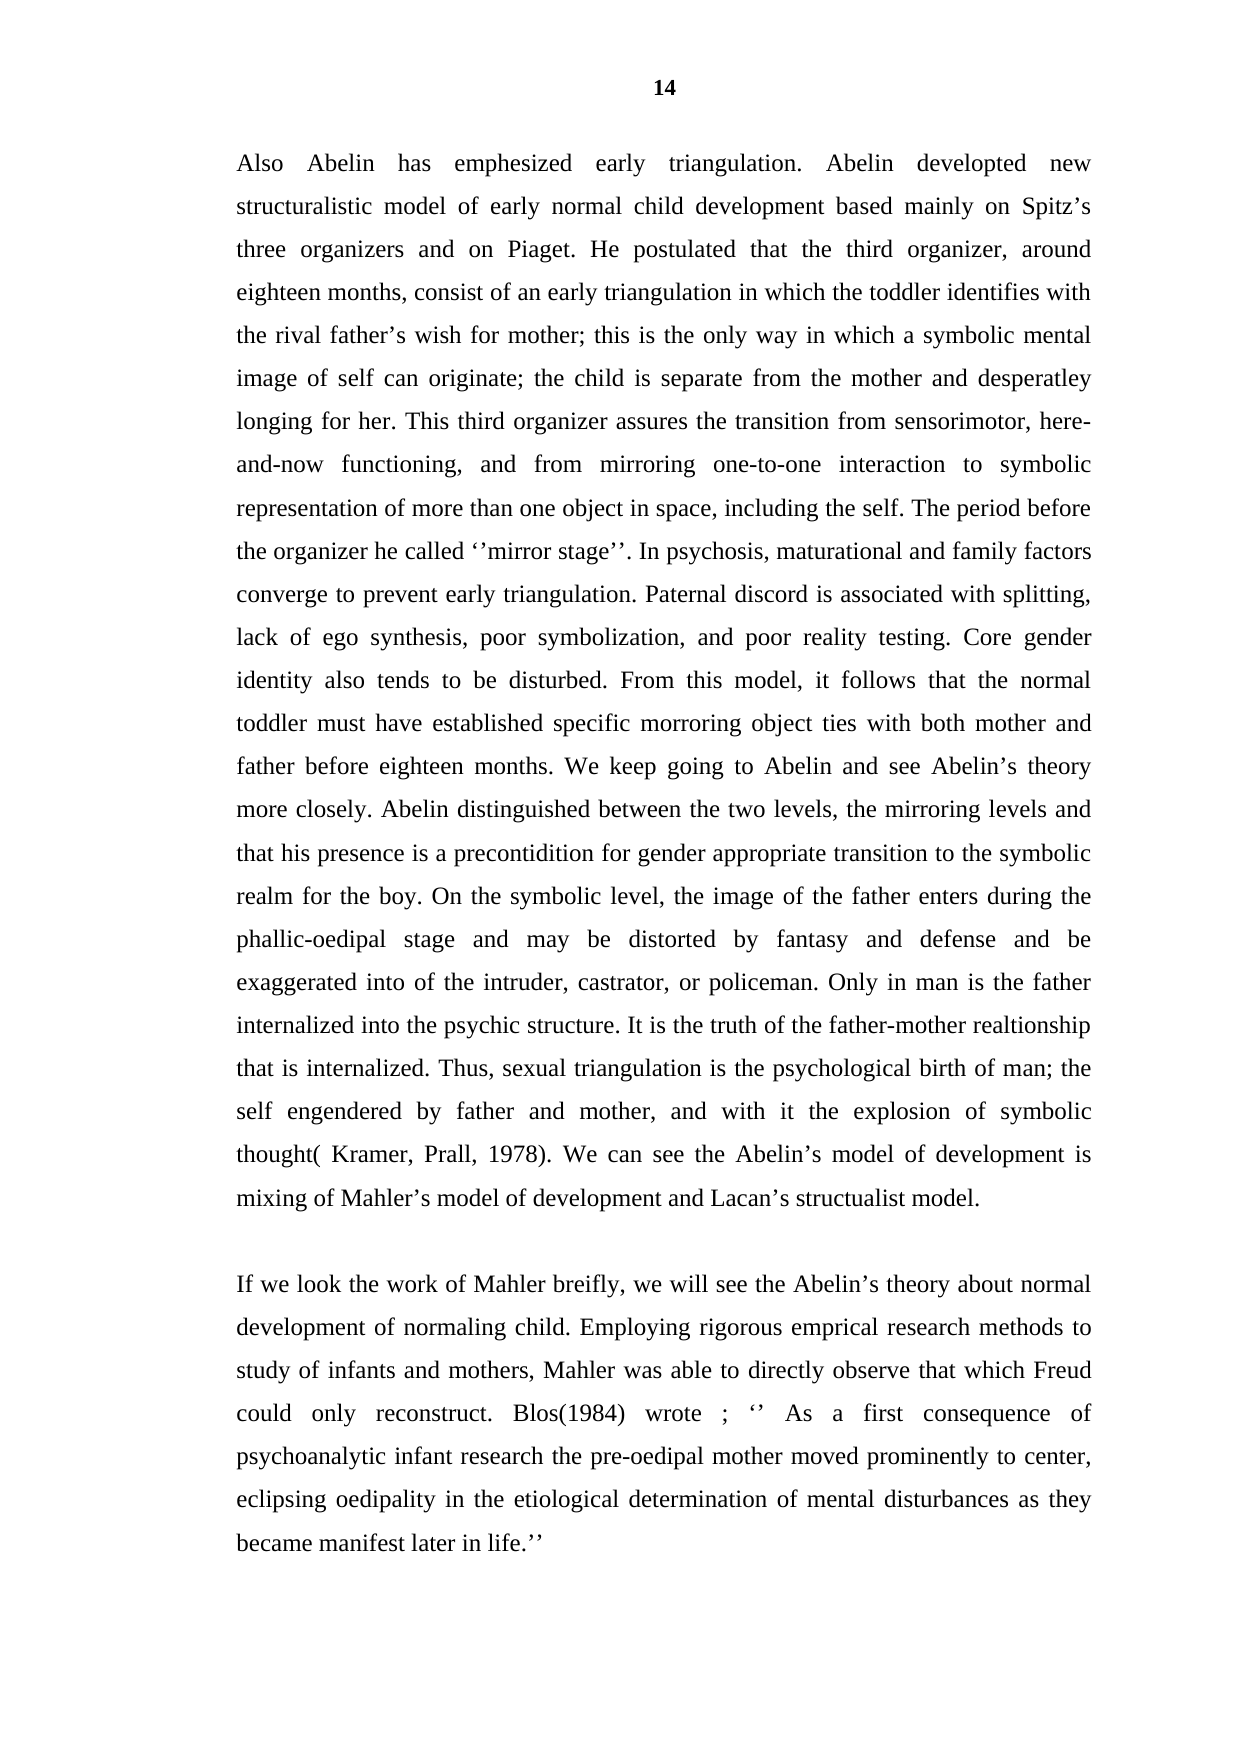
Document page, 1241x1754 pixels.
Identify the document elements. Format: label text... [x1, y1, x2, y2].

text Also Abelin has emphesized early triangulation. Abelin developted new structuralistic model of early normal child development based mainly on Spitz’s three organizers and on Piaget. He postulated that the third organizer, around eighteen months, consist of an early triangulation in which the toddler identifies with the rival father’s wish for mother; this is the only way in which a symbolic mental image of self can originate; the child is separate from the mother and desperatley longing for her. This third organizer assures the transition from sensorimotor, here-and-now functioning, and from mirroring one-to-one interaction to symbolic representation of more than one object in space, including the self. The period before the organizer he called ‘’mirror stage’’. In psychosis, maturational and family factors converge to prevent early triangulation. Paternal discord is associated with splitting, lack of ego synthesis, poor symbolization, and poor reality testing. Core gender identity also tends to be disturbed. From this model, it follows that the normal toddler must have established specific morroring object ties with both mother and father before eighteen months. We keep going to Abelin and see Abelin’s theory more closely. Abelin distinguished between the two levels, the mirroring levels and that his presence is a precontidition for gender appropriate transition to the symbolic realm for the boy. On the symbolic level, the image of the father enters during the phallic-oedipal stage and may be distorted by fantasy and defense and be exaggerated into of the intruder, castrator, or policeman. Only in man is the father internalized into the psychic structure. It is the truth of the father-mother realtionship that is internalized. Thus, sexual triangulation is the psychological birth of man; the self engendered by father and mother, and with it the explosion of symbolic thought( Kramer, Prall, 1978). We can see the Abelin’s model of development is mixing of Mahler’s model of development and Lacan’s structualist model. [236, 148, 1092, 1211]
text If we look the work of Mahler breifly, we will see the Abelin’s theory about normal development of normaling child. Employing rigorous emprical research methods to study of infants and mothers, Mahler was able to directly observe that which Freud could only reconstruct. Blos(1984) wrote ; ‘’ As a first consequence of psychoanalytic infant research the pre-oedipal mother moved prominently to center, eclipsing oedipality in the etiological determination of mental disturbances as they became manifest later in life.’’ [236, 1269, 1092, 1556]
